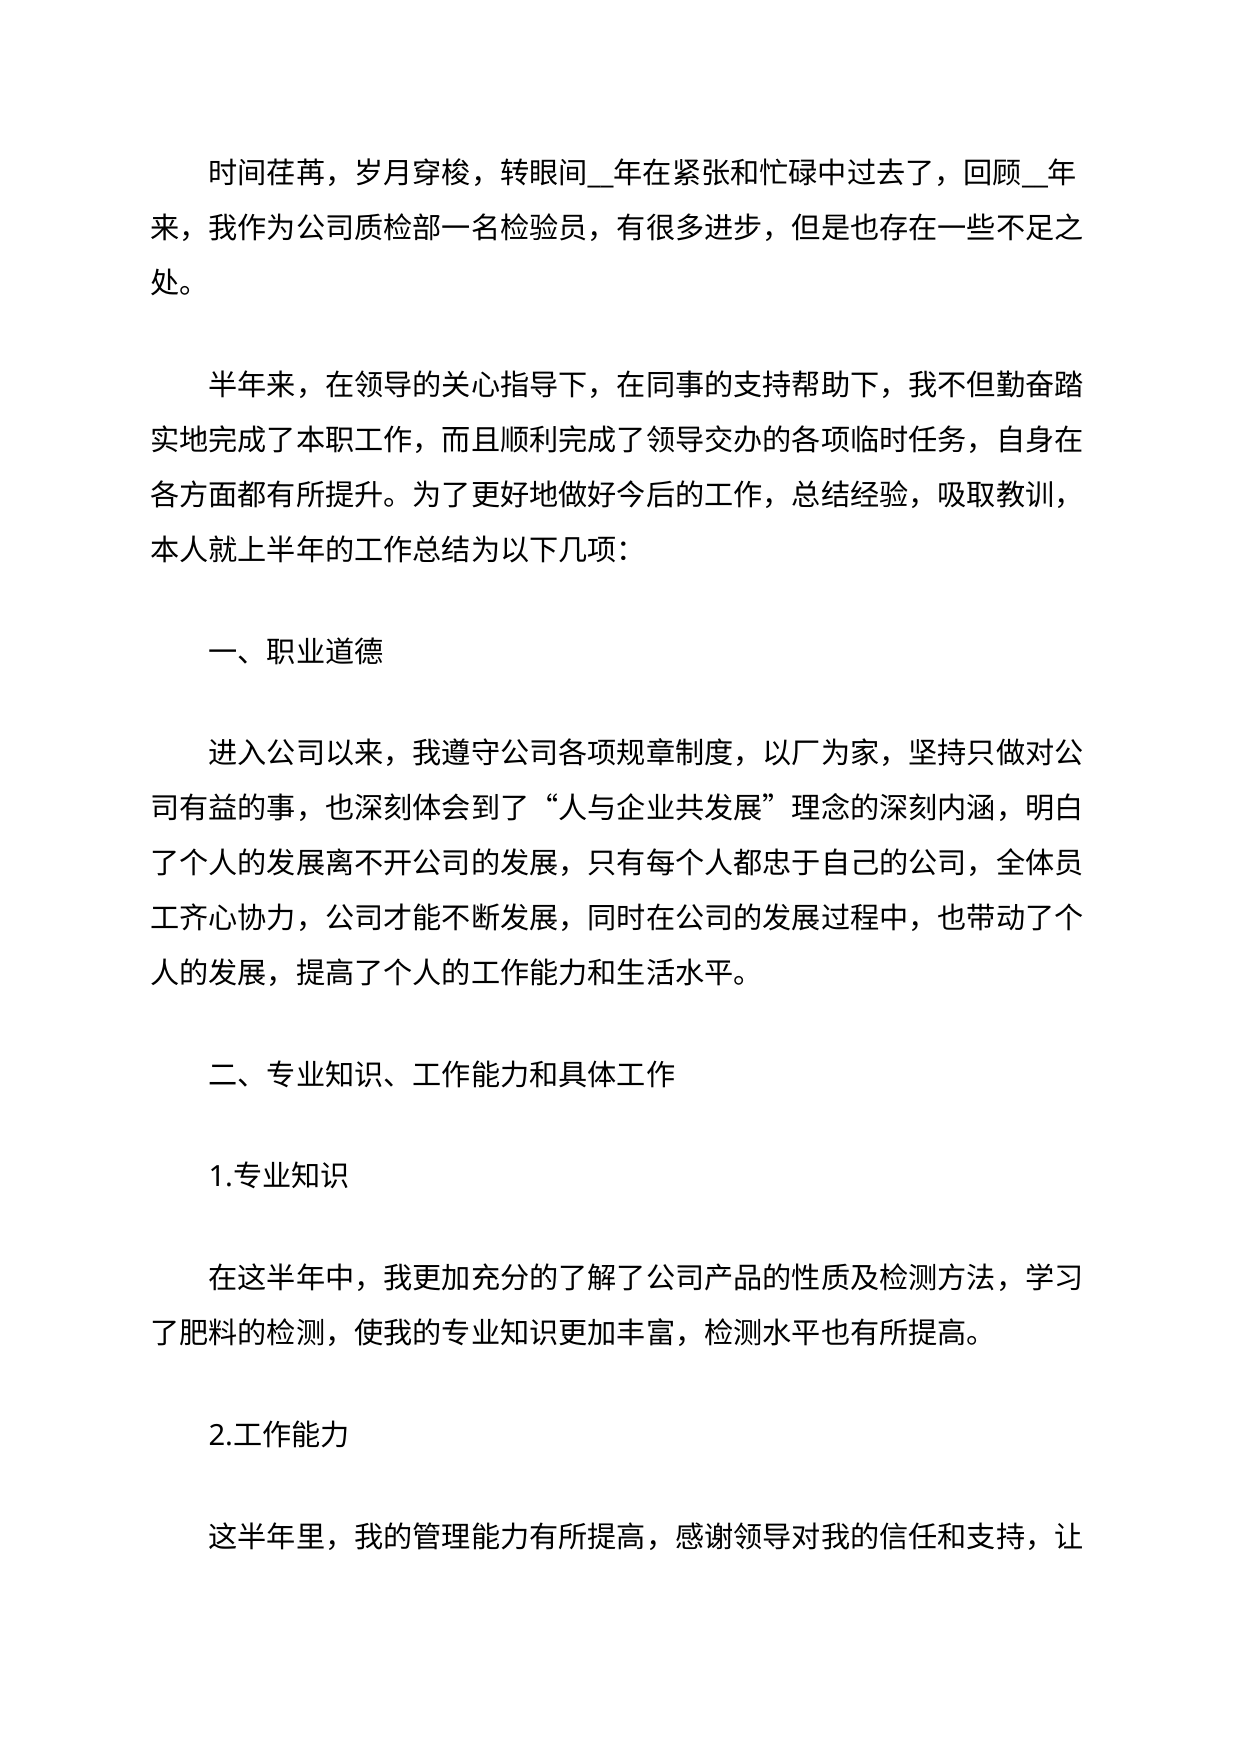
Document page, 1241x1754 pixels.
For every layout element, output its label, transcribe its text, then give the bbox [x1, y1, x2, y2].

text 2.工作能力 [150, 1412, 1090, 1454]
text 在这半年中，我更加充分的了解了公司产品的性质及检测方法，学习了肥料的检测，使我的专业知识更加丰富，检测水平也有所提高。 [150, 1255, 1090, 1352]
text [150, 1514, 1090, 1556]
text 进入公司以来，我遵守公司各项规章制度，以厂为家，坚持只做对公司有益的事，也深刻体会到了“人与企业共发展”理念的深刻内涵，明白了个人的发展离不开公司的发展，只有每个人都忠于自己的公司，全体员工齐心协力，公司才能不断发展，同时在公司的发展过程中，也带动了个人的发展，提高了个人的工作能力和生活水平。 [150, 730, 1090, 992]
text 半年来，在领导的关心指导下，在同事的支持帮助下，我不但勤奋踏实地完成了本职工作，而且顺利完成了领导交办的各项临时任务，自身在各方面都有所提升。为了更好地做好今后的工作，总结经验，吸取教训，本人就上半年的工作总结为以下几项： [150, 362, 1090, 569]
text 一、职业道德 [150, 628, 1090, 670]
text 时间荏苒，岁月穿梭，转眼间__年在紧张和忙碌中过去了，回顾__年来，我作为公司质检部一名检验员，有很多进步，但是也存在一些不足之处。 [150, 150, 1090, 302]
text 二、专业知识、工作能力和具体工作 [150, 1051, 1090, 1093]
text 1.专业知识 [150, 1153, 1090, 1195]
